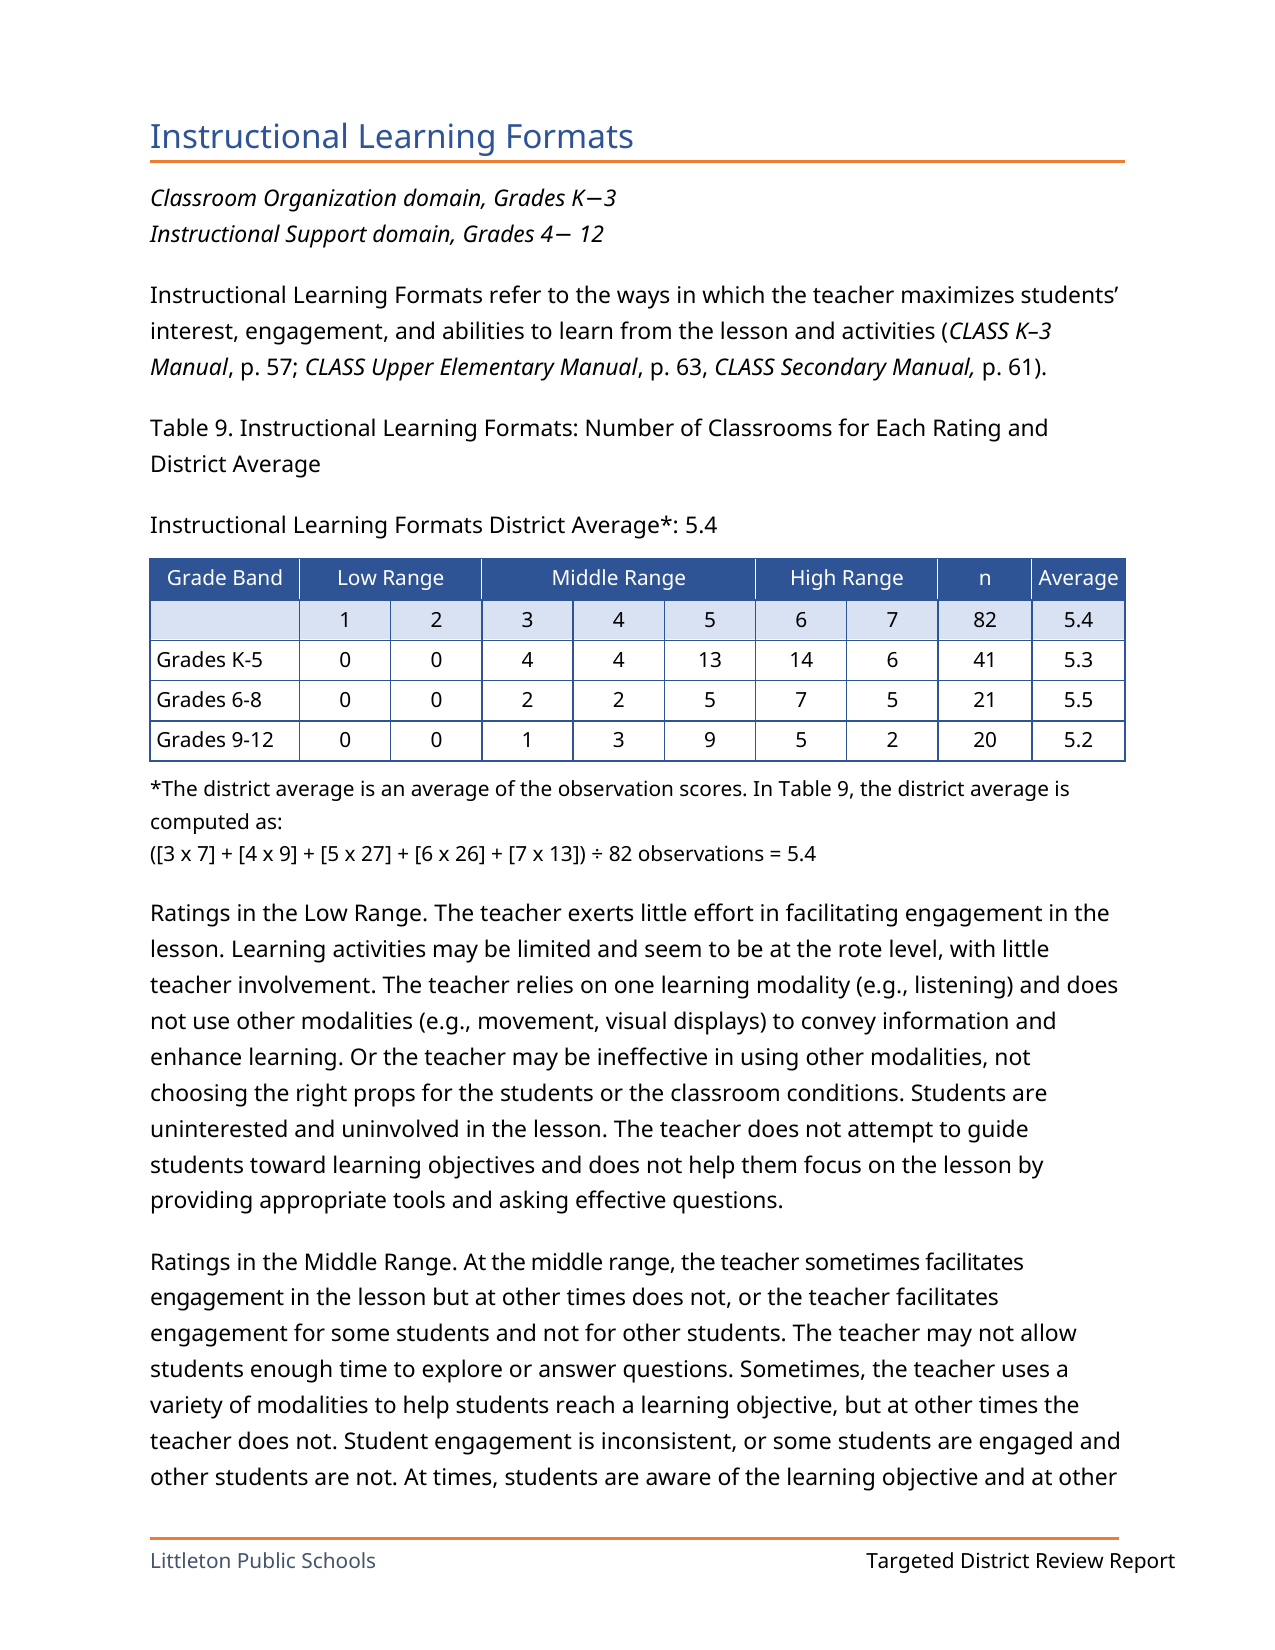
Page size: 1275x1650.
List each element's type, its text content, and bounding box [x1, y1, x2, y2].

table_cell 3 [483, 601, 572, 639]
table_cell 4 [574, 601, 664, 639]
table_cell 6 [756, 601, 846, 639]
table_header Average [1032, 559, 1124, 599]
table_cell 0 [300, 722, 390, 760]
table_cell 5.5 [1033, 681, 1124, 720]
table_cell 20 [939, 722, 1031, 760]
table_cell 3 [574, 722, 664, 760]
title Table 9. Instructional Learning Formats: Number of Classrooms for Each Rating and District Average [150, 412, 1125, 479]
table_cell 82 [939, 601, 1031, 639]
table_cell 21 [939, 681, 1031, 720]
table_cell 5.2 [1033, 722, 1124, 760]
table_cell 2 [483, 681, 572, 720]
table_cell 14 [756, 641, 846, 680]
table_cell 7 [756, 681, 846, 720]
text Instructional Learning Formats District Average*: 5.4 [150, 509, 1125, 540]
table_cell 6 [847, 641, 937, 680]
table_cell 0 [300, 641, 390, 680]
table_cell 7 [847, 601, 937, 639]
table_cell 2 [574, 681, 664, 720]
table_cell 9 [665, 722, 755, 760]
table_header n [938, 559, 1031, 599]
table_cell 5.3 [1033, 641, 1124, 680]
table_cell Grades K-5 [151, 641, 299, 680]
table_cell 5.4 [1033, 601, 1124, 639]
table_cell 2 [847, 722, 937, 760]
table_header Grade Band [151, 559, 299, 599]
text Ratings in the Low Range. The teacher exerts little effort in facilitating engagement in the lesson. Learning activities may be limited and seem to be at the rote level, with little teacher involvement. The teacher relies on one learning modality (e.g., listening) and does not use other modalities (e.g., movement, visual displays) to convey information and enhance learning. Or the teacher may be ineffective in using other modalities, not choosing the right props for the students or the classroom conditions. Students are uninterested and uninvolved in the lesson. The teacher does not attempt to guide students toward learning objectives and does not help them focus on the lesson by providing appropriate tools and asking effective questions. [150, 897, 1125, 1216]
table_cell Grades 6-8 [151, 681, 299, 720]
table_cell 5 [665, 601, 755, 639]
table_cell 0 [391, 641, 481, 680]
text Instructional Learning Formats refer to the ways in which the teacher maximizes students’ interest, engagement, and abilities to learn from the lesson and activities (CLASS K–3 Manual, p. 57; CLASS Upper Elementary Manual, p. 63, CLASS Secondary Manual, p. 61). [150, 279, 1125, 382]
table_cell 0 [391, 722, 481, 760]
table_cell 0 [300, 681, 390, 720]
table_cell 4 [483, 641, 572, 680]
table_cell 5 [665, 681, 755, 720]
table_cell 0 [391, 681, 481, 720]
text Instructional Support domain, Grades 4− 12 [150, 218, 1125, 249]
table_cell 1 [300, 601, 390, 639]
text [150, 1245, 1125, 1492]
table_header Middle Range [482, 559, 755, 599]
table_cell 5 [847, 681, 937, 720]
table_cell 1 [483, 722, 572, 760]
table_cell 2 [391, 601, 481, 639]
table_cell 5 [756, 722, 846, 760]
table_cell [151, 601, 299, 639]
table_cell 41 [939, 641, 1031, 680]
table_header Low Range [300, 559, 481, 599]
table_header High Range [756, 559, 937, 599]
table_cell 13 [665, 641, 755, 680]
table_cell Grades 9-12 [151, 722, 299, 760]
table_cell 4 [574, 641, 664, 680]
subtitle Instructional Learning Formats [150, 112, 1125, 160]
text Classroom Organization domain, Grades K−3 [150, 182, 1125, 214]
text *The district average is an average of the observation scores. In Table 9, the district average is computed as: ([3 x 7] + [4 x 9] + [5 x 27] + [6 x 26] + [7 x 13]) ÷ 82 observations = 5.4 [150, 774, 1125, 868]
